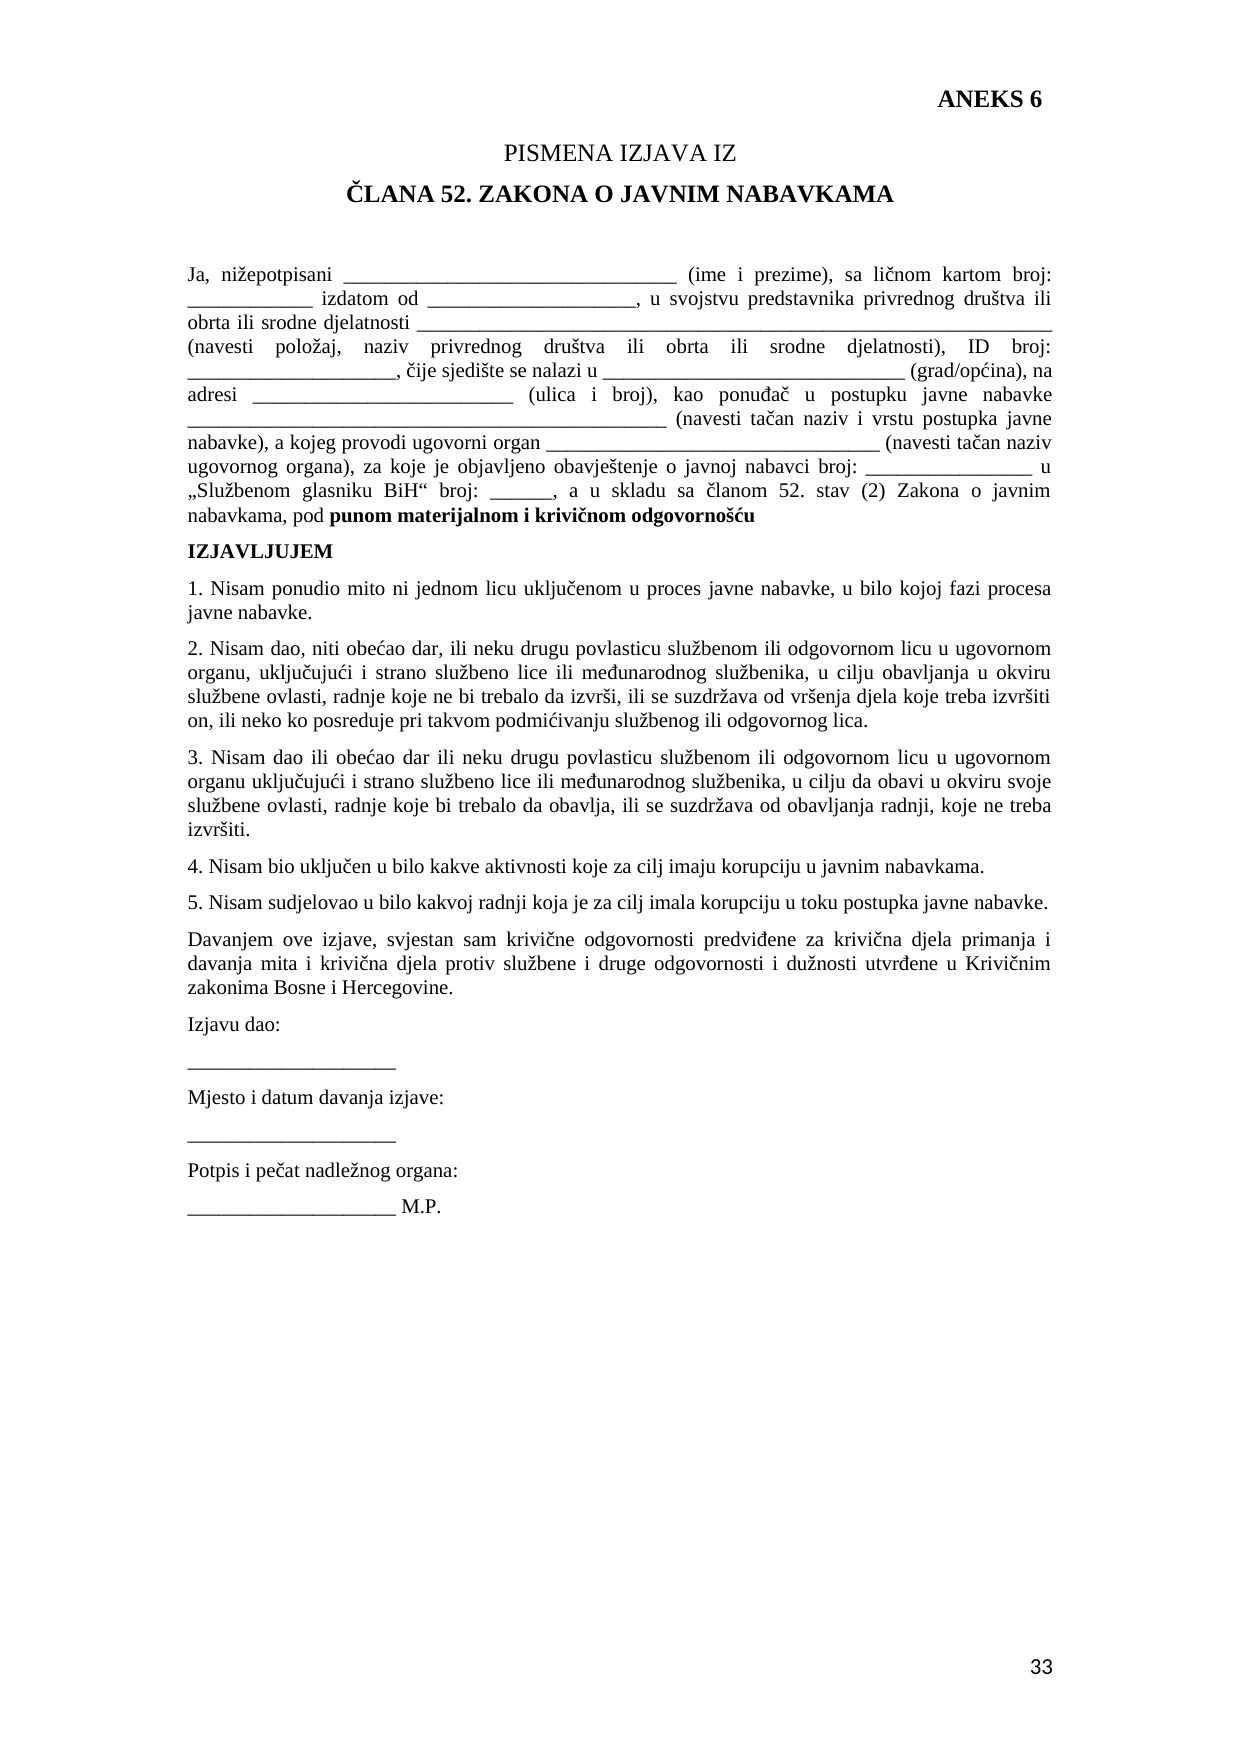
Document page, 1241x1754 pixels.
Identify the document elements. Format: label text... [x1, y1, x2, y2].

subtitle PISMENA IZJAVA IZ [187, 138, 1053, 167]
text Izjavu dao: [187, 1012, 1053, 1036]
text ČLANA 52. ZAKONA O JAVNIM NABAVKAMA [187, 179, 1053, 208]
text 4. Nisam bio uključen u bilo kakve aktivnosti koje za cilj imaju korupciju u javnim nabavkama. [187, 854, 1053, 878]
text ____________________ M.P. [187, 1194, 1053, 1218]
subtitle ANEKS 6 [232, 84, 1053, 113]
text ____________________ [187, 1121, 1053, 1145]
text 1. Nisam ponudio mito ni jednom licu uključenom u proces javne nabavke, u bilo kojoj fazi procesa javne nabavke. [187, 576, 1053, 624]
text Davanjem ove izjave, svjestan sam krivične odgovornosti predviđene za krivična djela primanja i davanja mita i krivična djela protiv službene i druge odgovornosti i dužnosti utvrđene u Krivičnim zakonima Bosne i Hercegovine. [187, 927, 1053, 999]
text Mjesto i datum davanja izjave: [187, 1085, 1053, 1109]
text IZJAVLJUJEM [187, 539, 1053, 563]
text ____________________ [187, 1048, 1053, 1072]
text 5. Nisam sudjelovao u bilo kakvoj radnji koja je za cilj imala korupciju u toku postupka javne nabavke. [187, 890, 1053, 914]
text Ja, nižepotpisani ________________________________ (ime i prezime), sa ličnom kartom broj: ____________ izdatom od ____________________, u svojstvu predstavnika privrednog društva ili obrta ili srodne djelatnosti _____________________________________________________________ (navesti položaj, naziv privrednog društva ili obrta ili srodne djelatnosti), ID broj: ____________________, čije sjedište se nalazi u _____________________________ (grad/općina), na adresi _________________________ (ulica i broj), kao ponuđač u postupku javne nabavke ______________________________________________ (navesti tačan naziv i vrstu postupka javne nabavke), a kojeg provodi ugovorni organ ________________________________ (navesti tačan naziv ugovornog organa), za koje je objavljeno obavještenje o javnoj nabavci broj: ________________ u „Službenom glasniku BiH“ broj: ______, a u skladu sa članom 52. stav (2) Zakona o javnim nabavkama, pod punom materijalnom i krivičnom odgovornošću [187, 262, 1053, 527]
text 2. Nisam dao, niti obećao dar, ili neku drugu povlasticu službenom ili odgovornom licu u ugovornom organu, uključujući i strano službeno lice ili međunarodnog službenika, u cilju obavljanja u okviru službene ovlasti, radnje koje ne bi trebalo da izvrši, ili se suzdržava od vršenja djela koje treba izvršiti on, ili neko ko posreduje pri takvom podmićivanju službenog ili odgovornog lica. [187, 636, 1053, 732]
text Potpis i pečat nadležnog organa: [187, 1158, 1053, 1182]
text 3. Nisam dao ili obećao dar ili neku drugu povlasticu službenom ili odgovornom licu u ugovornom organu uključujući i strano službeno lice ili međunarodnog službenika, u cilju da obavi u okviru svoje službene ovlasti, radnje koje bi trebalo da obavlja, ili se suzdržava od obavljanja radnji, koje ne treba izvršiti. [187, 745, 1053, 841]
